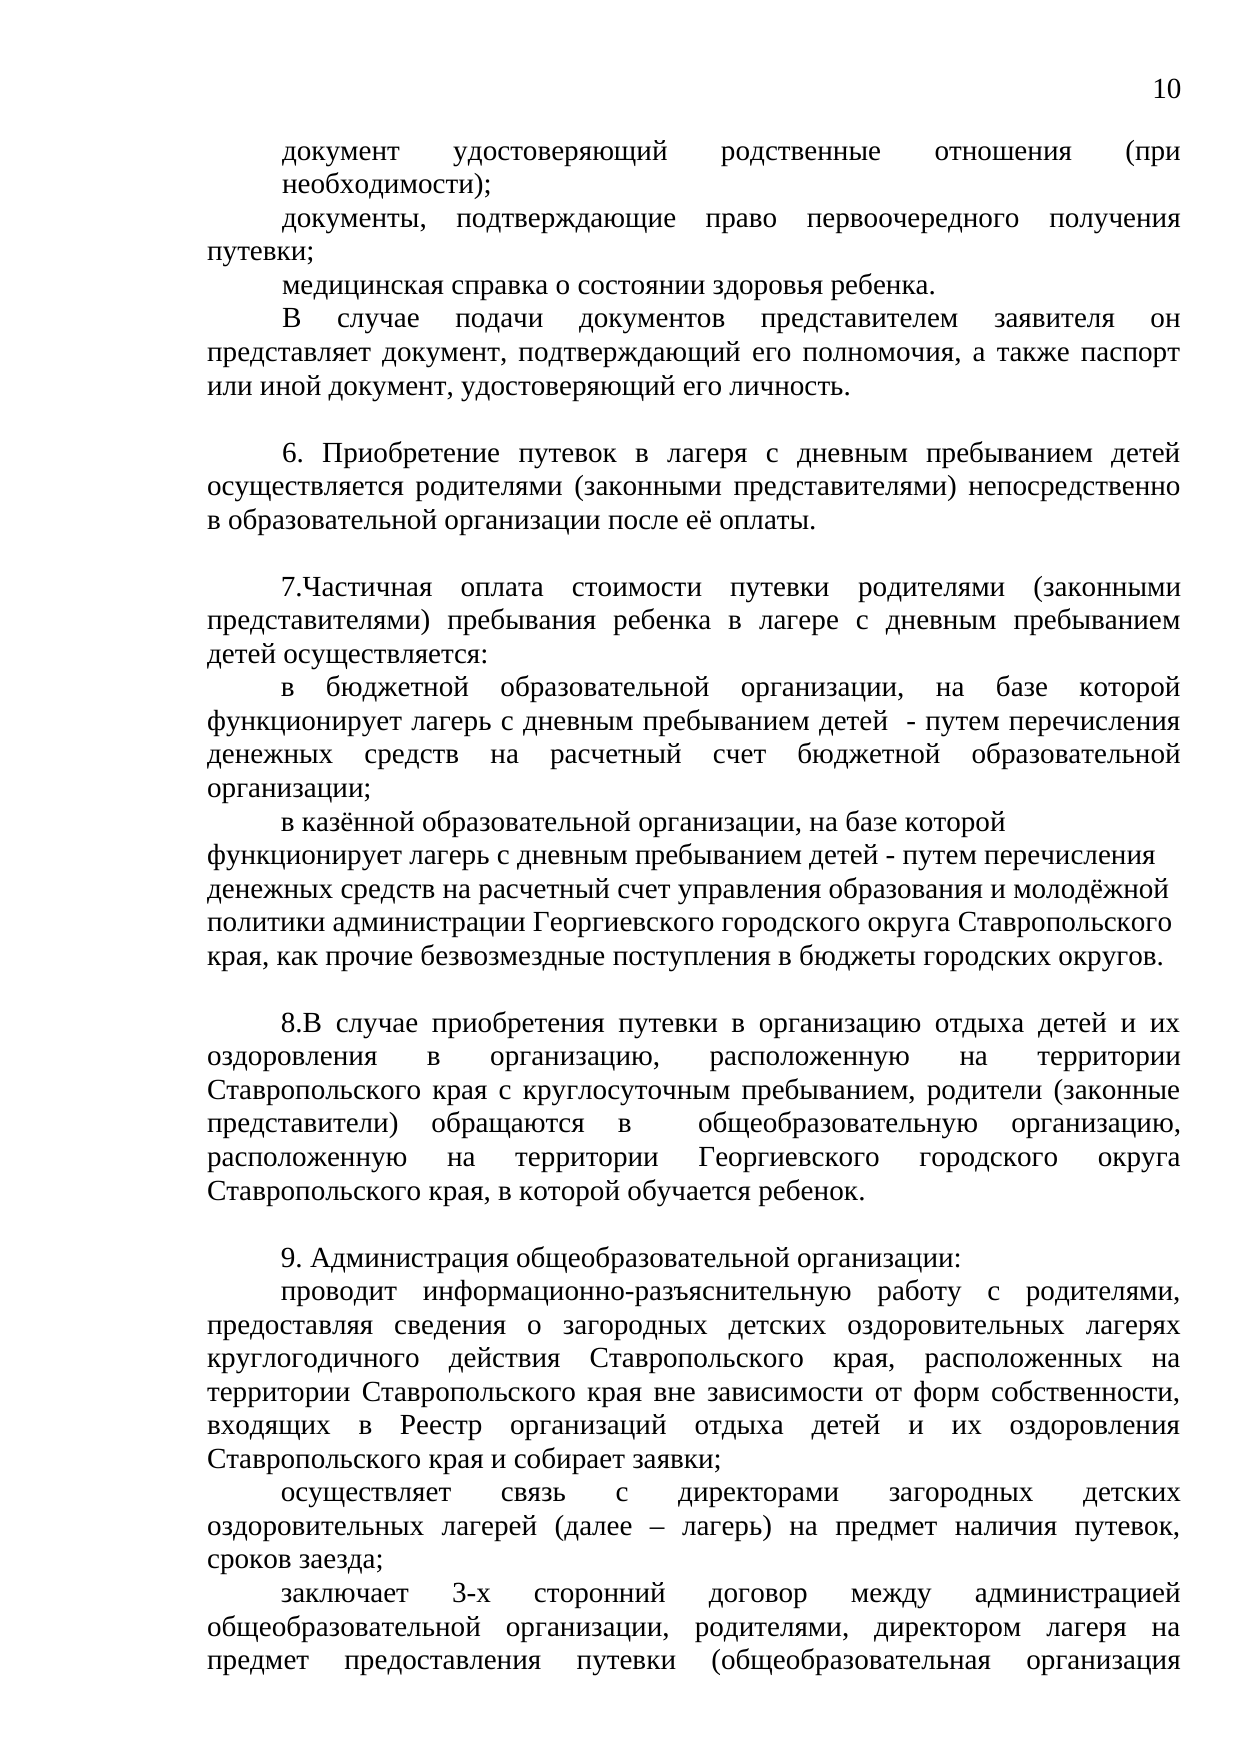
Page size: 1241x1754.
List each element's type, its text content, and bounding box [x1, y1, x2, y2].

text проводит информационно-разъяснительную работу с родителями, предоставляя сведения о загородных детских оздоровительных лагерях круглогодичного действия Ставропольского края, расположенных на территории Ставропольского края вне зависимости от форм собственности, входящих в Реестр организаций отдыха детей и их оздоровления Ставропольского края и собирает заявки; [207, 1273, 1181, 1474]
text в бюджетной образовательной организации, на базе которой функционирует лагерь с дневным пребыванием детей - путем перечисления денежных средств на расчетный счет бюджетной образовательной организации; [207, 669, 1181, 804]
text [207, 1575, 1181, 1676]
text 9. Администрация общеобразовательной организации: [207, 1240, 1181, 1273]
text документы, подтверждающие право первоочередного получения путевки; [207, 200, 1181, 267]
text 7.Частичная оплата стоимости путевки родителями (законными представителями) пребывания ребенка в лагере с дневным пребыванием детей осуществляется: [207, 569, 1181, 669]
text В случае подачи документов представителем заявителя он представляет документ, подтверждающий его полномочия, а также паспорт или иной документ, удостоверяющий его личность. [207, 301, 1181, 401]
text 8.В случае приобретения путевки в организацию отдыха детей и их оздоровления в организацию, расположенную на территории Ставропольского края с круглосуточным пребыванием, родители (законные представители) обращаются в общеобразовательную организацию, расположенную на территории Георгиевского городского округа Ставропольского края, в которой обучается ребенок. [207, 1005, 1181, 1206]
text документ удостоверяющий родственные отношения (при необходимости); [282, 133, 1181, 200]
text медицинская справка о состоянии здоровья ребенка. [207, 267, 1181, 301]
text в казённой образовательной организации, на базе которой функционирует лагерь с дневным пребыванием детей - путем перечисления денежных средств на расчетный счет управления образования и молодёжной политики администрации Георгиевского городского округа Ставропольского края, как прочие безвозмездные поступления в бюджеты городских округов. [207, 804, 1181, 971]
text 6. Приобретение путевок в лагеря с дневным пребыванием детей осуществляется родителями (законными представителями) непосредственно в образовательной организации после её оплаты. [207, 435, 1181, 535]
text осуществляет связь с директорами загородных детских оздоровительных лагерей (далее – лагерь) на предмет наличия путевок, сроков заезда; [207, 1474, 1181, 1575]
